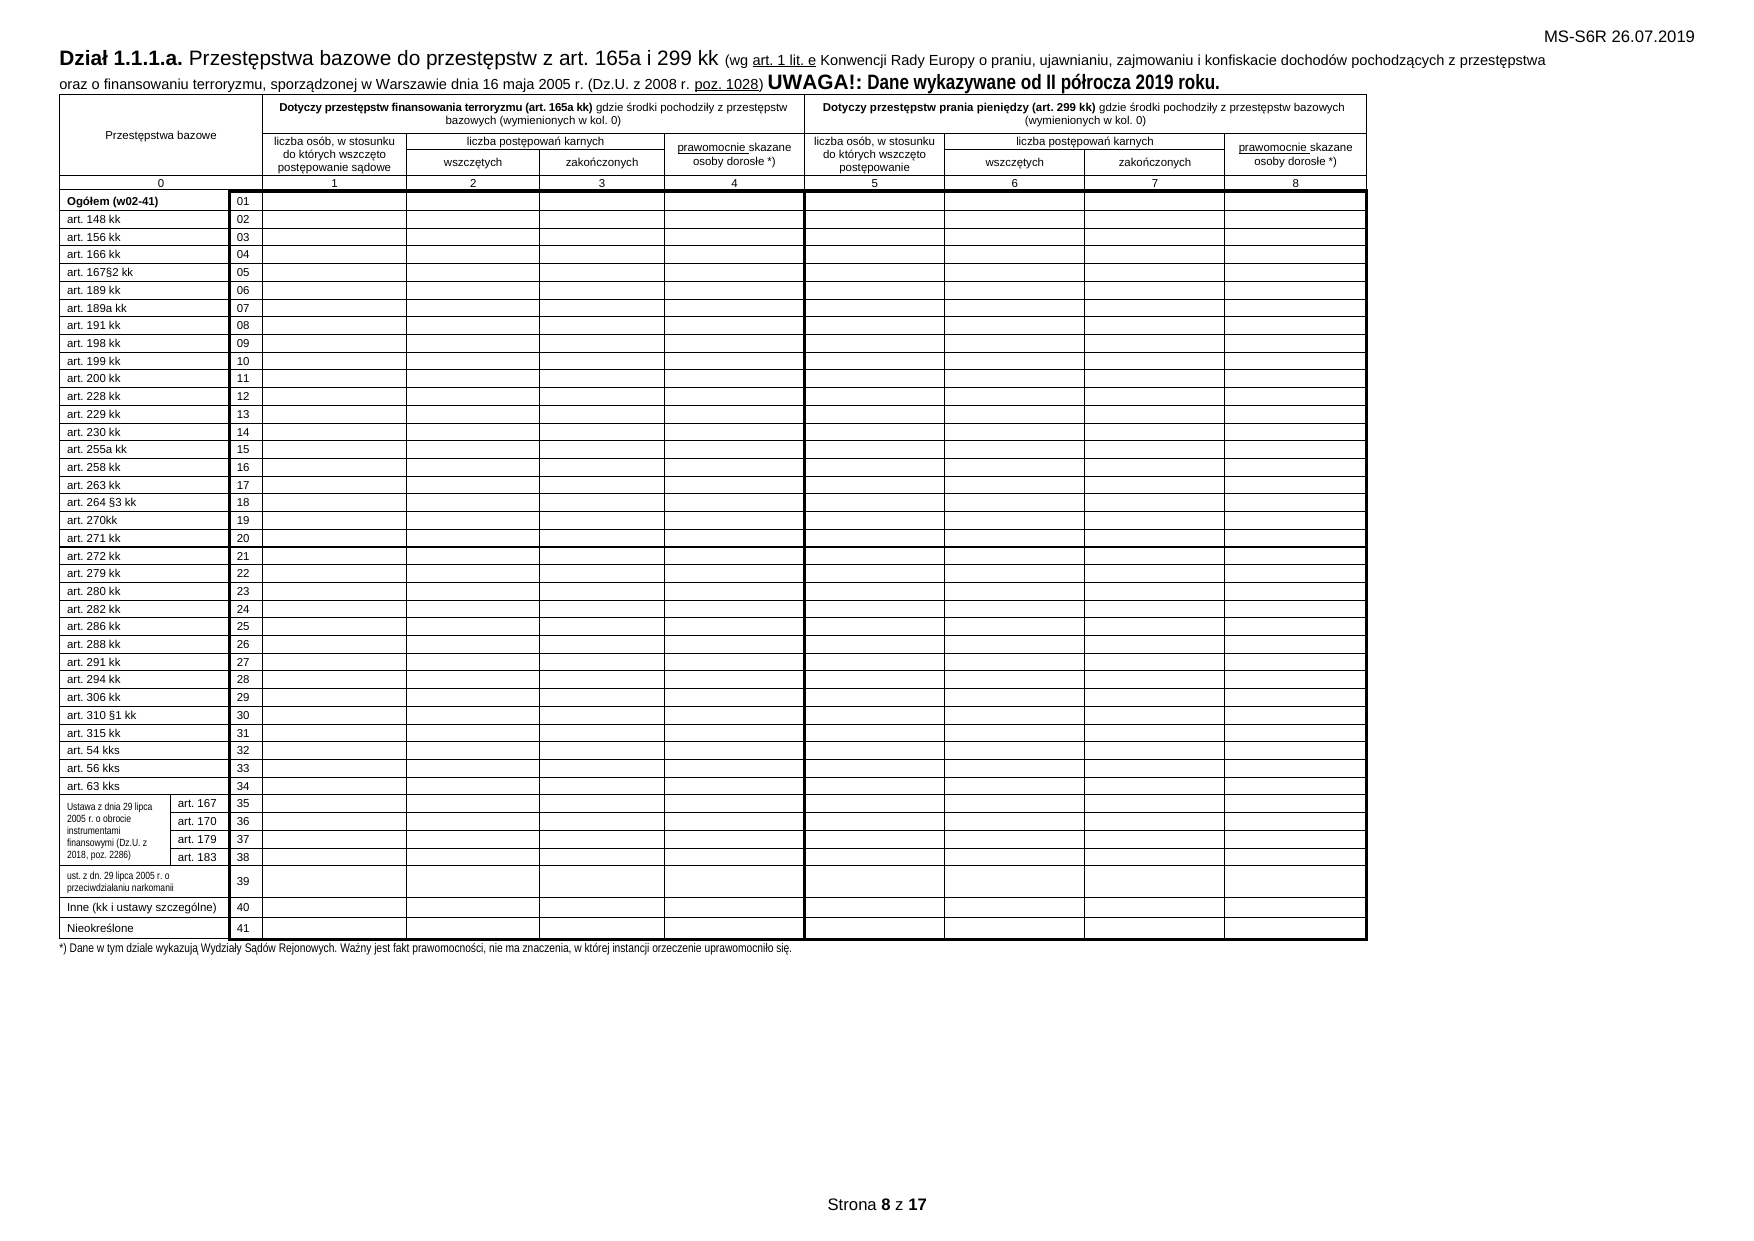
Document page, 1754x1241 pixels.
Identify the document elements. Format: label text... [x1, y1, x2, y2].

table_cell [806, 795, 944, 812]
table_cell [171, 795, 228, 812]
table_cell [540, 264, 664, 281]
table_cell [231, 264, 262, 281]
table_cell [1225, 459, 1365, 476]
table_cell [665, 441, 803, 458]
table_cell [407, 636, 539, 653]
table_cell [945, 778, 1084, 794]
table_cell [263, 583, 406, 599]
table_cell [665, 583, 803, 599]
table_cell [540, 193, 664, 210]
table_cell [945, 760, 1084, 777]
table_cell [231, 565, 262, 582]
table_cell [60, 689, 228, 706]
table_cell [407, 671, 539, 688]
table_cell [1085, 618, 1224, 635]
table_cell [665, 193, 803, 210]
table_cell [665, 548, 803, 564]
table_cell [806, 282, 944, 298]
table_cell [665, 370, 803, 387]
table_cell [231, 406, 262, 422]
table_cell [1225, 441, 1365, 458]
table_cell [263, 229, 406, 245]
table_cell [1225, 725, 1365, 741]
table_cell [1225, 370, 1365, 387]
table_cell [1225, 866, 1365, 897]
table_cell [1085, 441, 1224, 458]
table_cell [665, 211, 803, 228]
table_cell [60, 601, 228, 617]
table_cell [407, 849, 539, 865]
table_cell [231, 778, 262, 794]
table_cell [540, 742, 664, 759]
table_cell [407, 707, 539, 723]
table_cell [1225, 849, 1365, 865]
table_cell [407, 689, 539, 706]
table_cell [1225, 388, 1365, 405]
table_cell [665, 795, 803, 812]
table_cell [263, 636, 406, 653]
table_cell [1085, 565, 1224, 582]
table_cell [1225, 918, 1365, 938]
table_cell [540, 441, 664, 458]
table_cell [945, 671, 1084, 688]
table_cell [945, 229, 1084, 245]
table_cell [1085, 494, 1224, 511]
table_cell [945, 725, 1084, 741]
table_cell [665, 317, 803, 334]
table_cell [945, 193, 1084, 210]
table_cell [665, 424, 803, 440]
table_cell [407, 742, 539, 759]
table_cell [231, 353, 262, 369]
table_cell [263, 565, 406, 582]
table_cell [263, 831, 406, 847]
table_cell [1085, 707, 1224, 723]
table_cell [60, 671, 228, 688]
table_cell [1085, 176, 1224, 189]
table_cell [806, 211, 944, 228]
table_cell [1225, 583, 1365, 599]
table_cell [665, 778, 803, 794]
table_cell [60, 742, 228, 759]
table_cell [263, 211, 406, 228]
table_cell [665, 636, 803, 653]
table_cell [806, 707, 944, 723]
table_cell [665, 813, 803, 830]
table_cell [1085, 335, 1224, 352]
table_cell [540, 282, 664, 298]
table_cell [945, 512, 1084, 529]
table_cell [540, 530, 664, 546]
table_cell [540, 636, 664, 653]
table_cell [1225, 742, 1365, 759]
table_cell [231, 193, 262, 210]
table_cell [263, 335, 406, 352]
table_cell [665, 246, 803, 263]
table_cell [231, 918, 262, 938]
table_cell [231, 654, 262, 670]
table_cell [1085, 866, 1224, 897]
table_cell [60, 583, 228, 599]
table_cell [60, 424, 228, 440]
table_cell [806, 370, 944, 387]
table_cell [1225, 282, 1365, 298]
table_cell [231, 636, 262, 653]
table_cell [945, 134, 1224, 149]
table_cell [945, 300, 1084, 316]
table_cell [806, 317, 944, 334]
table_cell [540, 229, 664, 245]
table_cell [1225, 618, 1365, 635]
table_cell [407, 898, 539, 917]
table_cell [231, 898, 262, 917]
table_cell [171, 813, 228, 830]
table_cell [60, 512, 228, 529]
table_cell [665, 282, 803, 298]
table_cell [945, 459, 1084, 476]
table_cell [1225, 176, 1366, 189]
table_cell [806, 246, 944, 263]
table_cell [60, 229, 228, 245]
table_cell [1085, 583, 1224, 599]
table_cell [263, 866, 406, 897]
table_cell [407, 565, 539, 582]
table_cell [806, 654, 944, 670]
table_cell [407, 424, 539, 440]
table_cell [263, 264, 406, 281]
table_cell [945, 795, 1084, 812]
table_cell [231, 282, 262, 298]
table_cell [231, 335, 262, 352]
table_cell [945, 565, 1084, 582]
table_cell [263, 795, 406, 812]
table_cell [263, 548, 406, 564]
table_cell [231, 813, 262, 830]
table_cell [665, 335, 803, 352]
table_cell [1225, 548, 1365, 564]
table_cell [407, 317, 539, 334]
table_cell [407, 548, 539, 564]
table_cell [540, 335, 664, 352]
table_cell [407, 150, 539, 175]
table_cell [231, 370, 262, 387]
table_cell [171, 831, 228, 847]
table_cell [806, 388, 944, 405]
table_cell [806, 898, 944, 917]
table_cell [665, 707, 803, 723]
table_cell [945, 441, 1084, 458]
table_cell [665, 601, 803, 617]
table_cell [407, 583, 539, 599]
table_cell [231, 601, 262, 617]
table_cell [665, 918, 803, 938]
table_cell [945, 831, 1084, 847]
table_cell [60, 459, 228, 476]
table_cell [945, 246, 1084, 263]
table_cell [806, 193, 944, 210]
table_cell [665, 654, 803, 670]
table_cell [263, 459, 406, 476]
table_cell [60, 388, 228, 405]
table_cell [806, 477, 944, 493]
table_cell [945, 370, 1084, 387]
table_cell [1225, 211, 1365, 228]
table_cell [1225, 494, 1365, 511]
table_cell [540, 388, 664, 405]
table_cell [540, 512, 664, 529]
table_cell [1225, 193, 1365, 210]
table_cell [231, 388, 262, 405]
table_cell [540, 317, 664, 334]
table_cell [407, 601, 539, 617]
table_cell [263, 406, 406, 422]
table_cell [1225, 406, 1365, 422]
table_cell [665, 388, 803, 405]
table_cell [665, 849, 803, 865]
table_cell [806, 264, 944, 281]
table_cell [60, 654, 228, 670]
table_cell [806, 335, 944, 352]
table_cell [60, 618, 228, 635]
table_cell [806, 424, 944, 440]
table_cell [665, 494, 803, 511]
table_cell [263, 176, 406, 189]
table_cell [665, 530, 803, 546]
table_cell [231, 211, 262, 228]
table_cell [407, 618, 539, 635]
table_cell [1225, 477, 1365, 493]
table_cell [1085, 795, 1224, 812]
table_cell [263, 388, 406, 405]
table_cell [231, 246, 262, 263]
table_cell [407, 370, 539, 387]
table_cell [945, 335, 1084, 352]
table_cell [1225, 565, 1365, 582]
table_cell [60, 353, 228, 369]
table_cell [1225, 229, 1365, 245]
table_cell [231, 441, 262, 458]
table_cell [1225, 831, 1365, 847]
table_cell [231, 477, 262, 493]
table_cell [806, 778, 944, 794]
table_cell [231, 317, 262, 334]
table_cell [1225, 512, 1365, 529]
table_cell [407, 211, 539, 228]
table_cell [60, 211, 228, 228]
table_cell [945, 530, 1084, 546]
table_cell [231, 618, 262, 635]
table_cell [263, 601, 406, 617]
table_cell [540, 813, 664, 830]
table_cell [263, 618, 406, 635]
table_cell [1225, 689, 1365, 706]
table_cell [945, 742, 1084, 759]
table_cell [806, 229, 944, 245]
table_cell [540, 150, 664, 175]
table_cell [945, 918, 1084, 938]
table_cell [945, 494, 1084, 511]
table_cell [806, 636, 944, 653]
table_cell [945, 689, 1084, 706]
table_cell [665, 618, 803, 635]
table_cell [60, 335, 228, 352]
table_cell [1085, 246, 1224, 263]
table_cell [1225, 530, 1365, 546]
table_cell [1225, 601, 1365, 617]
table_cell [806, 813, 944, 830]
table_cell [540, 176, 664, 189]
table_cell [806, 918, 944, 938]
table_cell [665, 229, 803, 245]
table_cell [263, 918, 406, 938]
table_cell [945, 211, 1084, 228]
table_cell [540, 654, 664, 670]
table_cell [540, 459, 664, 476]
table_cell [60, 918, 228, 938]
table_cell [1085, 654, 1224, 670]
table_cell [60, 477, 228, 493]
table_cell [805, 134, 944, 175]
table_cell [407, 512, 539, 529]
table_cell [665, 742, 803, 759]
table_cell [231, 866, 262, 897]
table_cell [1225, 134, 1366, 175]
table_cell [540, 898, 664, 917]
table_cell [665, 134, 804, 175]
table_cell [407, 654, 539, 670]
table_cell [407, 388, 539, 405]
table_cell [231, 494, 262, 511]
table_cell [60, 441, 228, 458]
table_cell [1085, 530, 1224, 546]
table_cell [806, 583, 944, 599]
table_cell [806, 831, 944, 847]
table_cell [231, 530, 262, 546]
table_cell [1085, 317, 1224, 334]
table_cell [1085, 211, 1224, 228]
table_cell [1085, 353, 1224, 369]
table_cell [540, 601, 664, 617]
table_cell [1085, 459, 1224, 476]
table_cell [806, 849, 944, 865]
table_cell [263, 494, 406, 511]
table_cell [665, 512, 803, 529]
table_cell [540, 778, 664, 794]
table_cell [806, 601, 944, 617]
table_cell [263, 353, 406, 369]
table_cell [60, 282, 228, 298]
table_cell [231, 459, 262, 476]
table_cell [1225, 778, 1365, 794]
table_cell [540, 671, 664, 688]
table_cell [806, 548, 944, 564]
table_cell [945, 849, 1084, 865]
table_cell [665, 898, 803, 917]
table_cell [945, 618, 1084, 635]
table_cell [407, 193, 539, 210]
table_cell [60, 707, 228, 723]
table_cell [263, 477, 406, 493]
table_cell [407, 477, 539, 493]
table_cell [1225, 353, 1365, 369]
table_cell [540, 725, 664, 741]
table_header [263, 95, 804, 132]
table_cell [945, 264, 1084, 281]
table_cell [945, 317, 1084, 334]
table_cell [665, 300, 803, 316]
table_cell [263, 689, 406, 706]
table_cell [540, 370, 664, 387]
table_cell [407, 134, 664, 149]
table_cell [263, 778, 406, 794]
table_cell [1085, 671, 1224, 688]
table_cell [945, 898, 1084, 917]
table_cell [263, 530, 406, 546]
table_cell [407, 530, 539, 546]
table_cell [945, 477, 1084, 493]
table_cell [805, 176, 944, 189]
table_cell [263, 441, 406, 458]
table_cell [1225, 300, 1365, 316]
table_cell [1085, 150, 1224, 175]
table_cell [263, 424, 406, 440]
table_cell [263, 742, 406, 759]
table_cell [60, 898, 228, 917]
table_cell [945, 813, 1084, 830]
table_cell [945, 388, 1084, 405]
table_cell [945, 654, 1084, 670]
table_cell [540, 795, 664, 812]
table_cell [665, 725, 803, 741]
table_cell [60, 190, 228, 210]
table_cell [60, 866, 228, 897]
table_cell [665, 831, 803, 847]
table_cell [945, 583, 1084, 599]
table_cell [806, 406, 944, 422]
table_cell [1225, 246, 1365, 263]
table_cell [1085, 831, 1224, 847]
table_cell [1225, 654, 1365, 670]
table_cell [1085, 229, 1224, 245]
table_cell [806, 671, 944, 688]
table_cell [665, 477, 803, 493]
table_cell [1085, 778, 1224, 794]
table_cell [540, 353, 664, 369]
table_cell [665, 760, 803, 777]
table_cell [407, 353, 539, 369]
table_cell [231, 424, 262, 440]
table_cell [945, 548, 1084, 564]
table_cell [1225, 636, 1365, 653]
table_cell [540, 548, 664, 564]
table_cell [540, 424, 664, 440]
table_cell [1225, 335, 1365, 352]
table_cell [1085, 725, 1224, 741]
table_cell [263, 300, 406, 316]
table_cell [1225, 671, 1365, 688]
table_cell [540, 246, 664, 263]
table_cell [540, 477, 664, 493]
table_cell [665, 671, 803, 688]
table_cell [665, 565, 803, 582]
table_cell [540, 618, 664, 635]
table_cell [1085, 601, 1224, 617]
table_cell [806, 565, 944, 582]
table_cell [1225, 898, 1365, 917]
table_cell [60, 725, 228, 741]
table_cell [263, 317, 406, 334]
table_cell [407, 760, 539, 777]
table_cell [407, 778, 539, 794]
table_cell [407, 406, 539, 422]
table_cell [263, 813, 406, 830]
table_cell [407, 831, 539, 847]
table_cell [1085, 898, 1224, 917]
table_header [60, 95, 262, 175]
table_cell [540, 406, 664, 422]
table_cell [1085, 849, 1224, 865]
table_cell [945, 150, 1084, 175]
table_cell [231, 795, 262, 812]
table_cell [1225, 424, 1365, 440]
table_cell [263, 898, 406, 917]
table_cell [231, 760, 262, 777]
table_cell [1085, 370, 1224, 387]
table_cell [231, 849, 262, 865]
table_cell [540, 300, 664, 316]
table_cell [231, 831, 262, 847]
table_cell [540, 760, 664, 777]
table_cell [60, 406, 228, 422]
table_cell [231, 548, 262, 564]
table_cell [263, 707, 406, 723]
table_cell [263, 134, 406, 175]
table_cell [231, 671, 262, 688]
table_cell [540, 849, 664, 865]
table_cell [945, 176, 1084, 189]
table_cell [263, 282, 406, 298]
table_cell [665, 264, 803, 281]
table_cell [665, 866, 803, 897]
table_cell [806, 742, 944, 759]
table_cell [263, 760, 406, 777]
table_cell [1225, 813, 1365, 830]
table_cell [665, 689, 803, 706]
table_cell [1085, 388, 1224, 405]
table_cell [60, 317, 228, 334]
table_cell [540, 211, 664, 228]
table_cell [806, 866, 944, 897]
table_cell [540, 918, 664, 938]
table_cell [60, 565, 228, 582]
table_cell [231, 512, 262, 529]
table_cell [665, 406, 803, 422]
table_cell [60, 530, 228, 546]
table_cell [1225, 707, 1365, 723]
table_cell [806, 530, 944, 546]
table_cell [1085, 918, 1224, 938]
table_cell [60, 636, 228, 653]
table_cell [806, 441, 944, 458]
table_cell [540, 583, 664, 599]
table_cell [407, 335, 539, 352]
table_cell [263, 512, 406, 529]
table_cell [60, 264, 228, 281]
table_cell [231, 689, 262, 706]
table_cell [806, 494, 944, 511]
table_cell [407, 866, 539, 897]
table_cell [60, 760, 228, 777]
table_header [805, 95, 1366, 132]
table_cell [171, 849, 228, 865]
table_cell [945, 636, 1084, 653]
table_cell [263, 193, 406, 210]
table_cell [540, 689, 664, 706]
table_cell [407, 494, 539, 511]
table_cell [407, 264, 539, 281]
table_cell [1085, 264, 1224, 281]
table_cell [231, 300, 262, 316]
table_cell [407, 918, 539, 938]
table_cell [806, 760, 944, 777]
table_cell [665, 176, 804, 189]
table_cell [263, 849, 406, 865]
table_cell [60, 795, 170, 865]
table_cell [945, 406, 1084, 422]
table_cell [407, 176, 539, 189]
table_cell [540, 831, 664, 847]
text Dział 1.1.1.a. Przestępstwa bazowe do przestępstw z art. 165a i 299 kk (wg art. 1 lit. e Konwencji Rady Europy o praniu, ujawnianiu, zajmowaniu i konfiskacie dochodów pochodzących z przestępstwa oraz o finansowaniu terroryzmu, sporządzonej w Warszawie dnia 16 maja 2005 r. (Dz.U. z 2008 r. poz. 1028) UWAGA!: Dane wykazywane od II półrocza 2019 roku. [59, 46, 1695, 94]
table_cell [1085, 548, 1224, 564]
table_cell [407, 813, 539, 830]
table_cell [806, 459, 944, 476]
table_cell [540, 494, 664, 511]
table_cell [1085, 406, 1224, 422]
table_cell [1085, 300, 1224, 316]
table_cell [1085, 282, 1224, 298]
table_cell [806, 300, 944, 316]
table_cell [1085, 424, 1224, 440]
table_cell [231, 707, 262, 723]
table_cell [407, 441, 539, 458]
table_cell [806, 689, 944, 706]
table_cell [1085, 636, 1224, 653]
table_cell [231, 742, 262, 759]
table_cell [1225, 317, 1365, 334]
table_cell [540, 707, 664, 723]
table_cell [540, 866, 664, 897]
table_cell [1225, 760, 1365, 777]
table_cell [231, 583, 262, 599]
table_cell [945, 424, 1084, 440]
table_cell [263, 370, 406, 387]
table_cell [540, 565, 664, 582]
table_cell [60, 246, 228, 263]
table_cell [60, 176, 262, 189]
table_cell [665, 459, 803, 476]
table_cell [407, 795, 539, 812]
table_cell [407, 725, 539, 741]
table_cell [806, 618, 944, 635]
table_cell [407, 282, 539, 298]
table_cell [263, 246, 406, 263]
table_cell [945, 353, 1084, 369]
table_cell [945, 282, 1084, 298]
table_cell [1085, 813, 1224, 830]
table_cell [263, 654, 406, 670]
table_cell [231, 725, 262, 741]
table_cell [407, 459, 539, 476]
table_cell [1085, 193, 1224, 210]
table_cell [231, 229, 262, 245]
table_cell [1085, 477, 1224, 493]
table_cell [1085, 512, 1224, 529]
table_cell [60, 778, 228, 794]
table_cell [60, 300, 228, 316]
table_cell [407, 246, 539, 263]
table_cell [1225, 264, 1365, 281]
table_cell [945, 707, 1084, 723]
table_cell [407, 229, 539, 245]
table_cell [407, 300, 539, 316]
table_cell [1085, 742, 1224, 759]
text *) Dane w tym dziale wykazują Wydziały Sądów Rejonowych. Ważny jest fakt prawomocności, nie ma znaczenia, w której instancji orzeczenie uprawomocniło się. [59, 941, 1695, 955]
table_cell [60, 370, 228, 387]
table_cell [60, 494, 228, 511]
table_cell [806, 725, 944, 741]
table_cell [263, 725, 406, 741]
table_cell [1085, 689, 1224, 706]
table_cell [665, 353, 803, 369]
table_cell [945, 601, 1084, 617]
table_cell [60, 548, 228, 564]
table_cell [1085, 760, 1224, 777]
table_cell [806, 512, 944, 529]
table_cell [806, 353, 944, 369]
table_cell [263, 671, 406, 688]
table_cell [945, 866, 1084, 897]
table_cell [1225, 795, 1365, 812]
